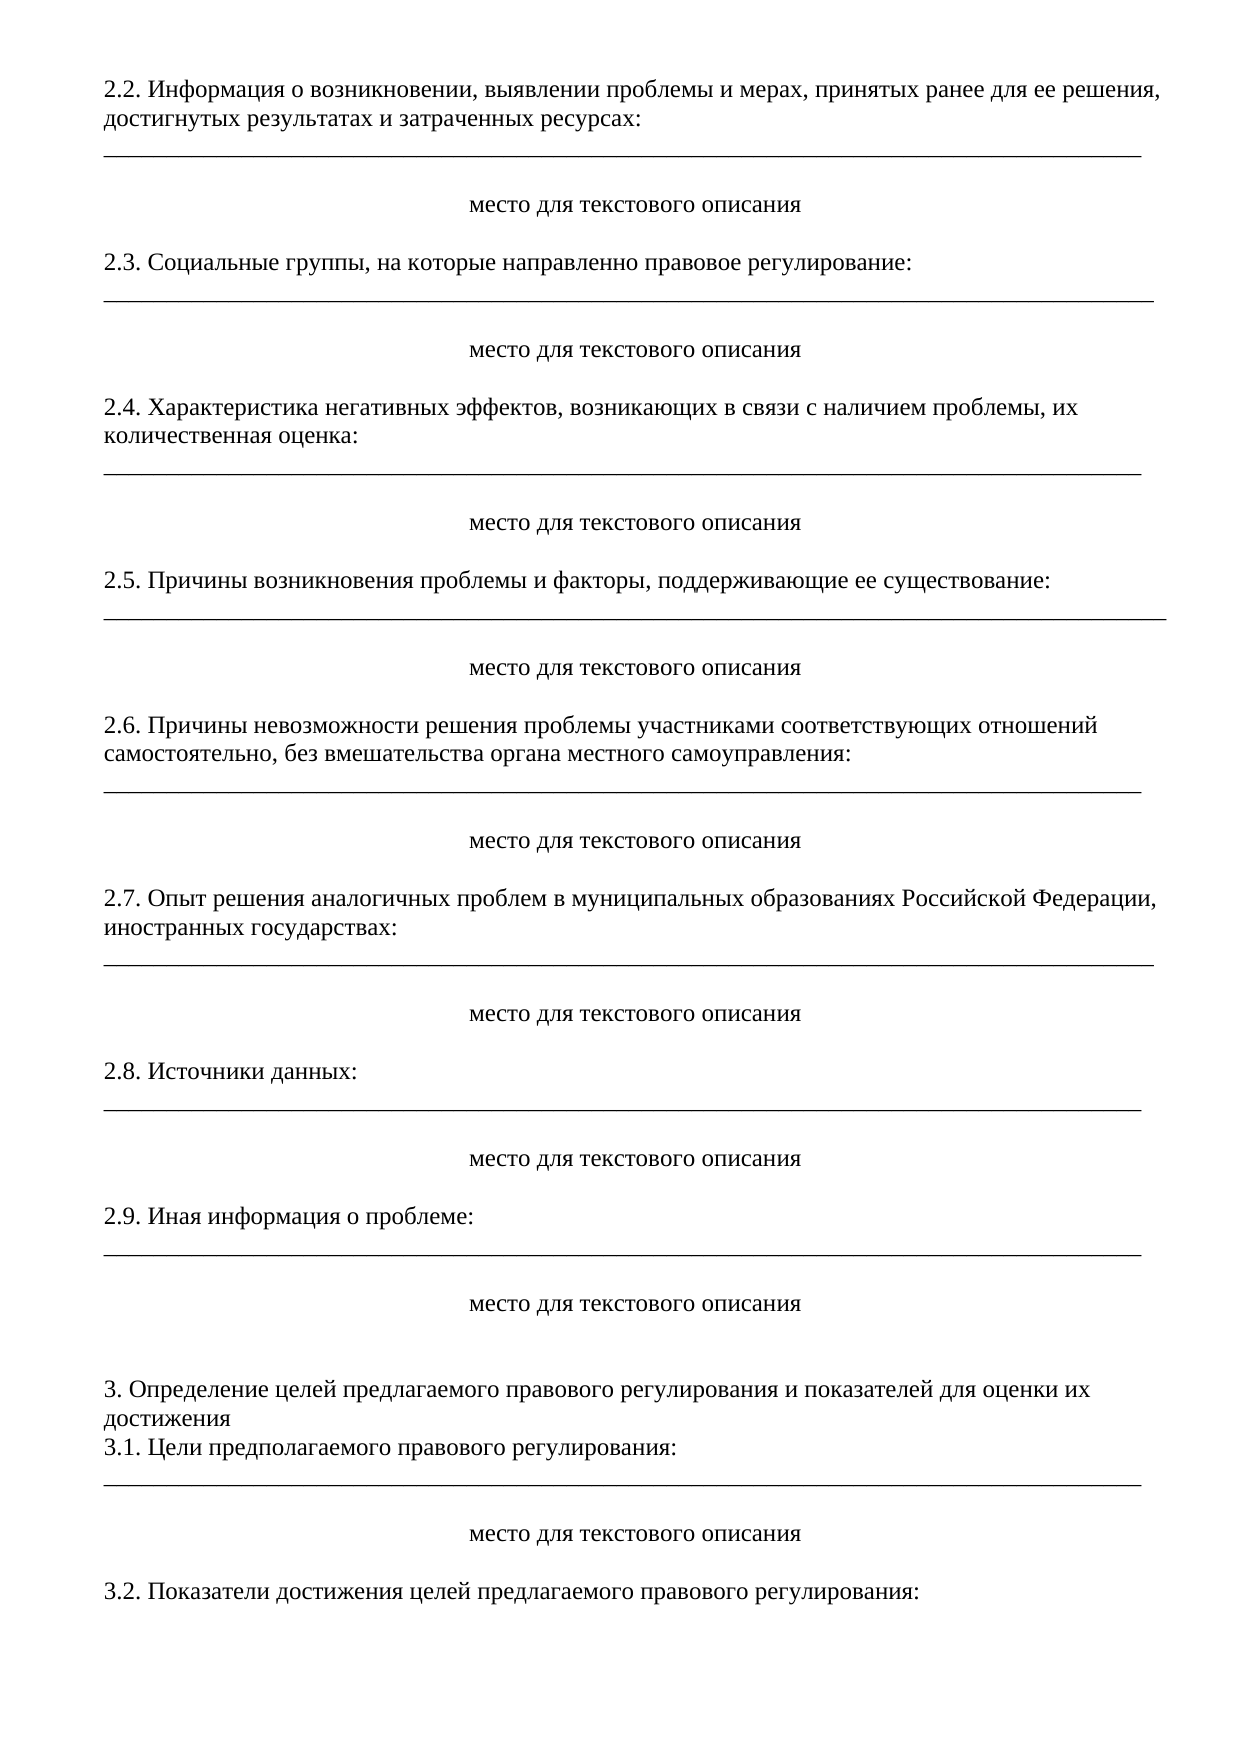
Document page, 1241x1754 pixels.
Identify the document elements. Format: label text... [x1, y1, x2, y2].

text место для текстового описания [103, 652, 1167, 681]
text место для текстового описания [103, 998, 1167, 1027]
text место для текстового описания [103, 1143, 1167, 1172]
text место для текстового описания [103, 189, 1167, 218]
text 2.7. Опыт решения аналогичных проблем в муниципальных образованиях Российской Федерации, иностранных государствах: ____________________________________________________________________________________ [103, 883, 1167, 969]
text место для текстового описания [103, 1518, 1167, 1547]
text 2.6. Причины невозможности решения проблемы участниками соответствующих отношений самостоятельно, без вмешательства органа местного самоуправления: ___________________________________________________________________________________ [103, 710, 1167, 796]
text 2.4. Характеристика негативных эффектов, возникающих в связи с наличием проблемы, их количественная оценка: ___________________________________________________________________________________ [103, 392, 1167, 478]
text место для текстового описания [103, 507, 1167, 536]
text место для текстового описания [103, 825, 1167, 854]
text место для текстового описания [103, 334, 1167, 363]
text место для текстового описания [103, 1288, 1167, 1316]
text 2.3. Социальные группы, на которые направленно правовое регулирование: ____________________________________________________________________________________ [103, 247, 1167, 305]
text 2.5. Причины возникновения проблемы и факторы, поддерживающие ее существование: _____________________________________________________________________________________ [103, 565, 1167, 623]
text 3.2. Показатели достижения целей предлагаемого правового регулирования: [103, 1576, 1167, 1605]
text 2.2. Информация о возникновении, выявлении проблемы и мерах, принятых ранее для ее решения, достигнутых результатах и затраченных ресурсах: ___________________________________________________________________________________ [103, 74, 1167, 160]
text 3. Определение целей предлагаемого правового регулирования и показателей для оценки их достижения 3.1. Цели предполагаемого правового регулирования: ___________________________________________________________________________________ [103, 1346, 1167, 1489]
text 2.8. Источники данных: ___________________________________________________________________________________ [103, 1056, 1167, 1114]
text 2.9. Иная информация о проблеме: ___________________________________________________________________________________ [103, 1201, 1167, 1258]
